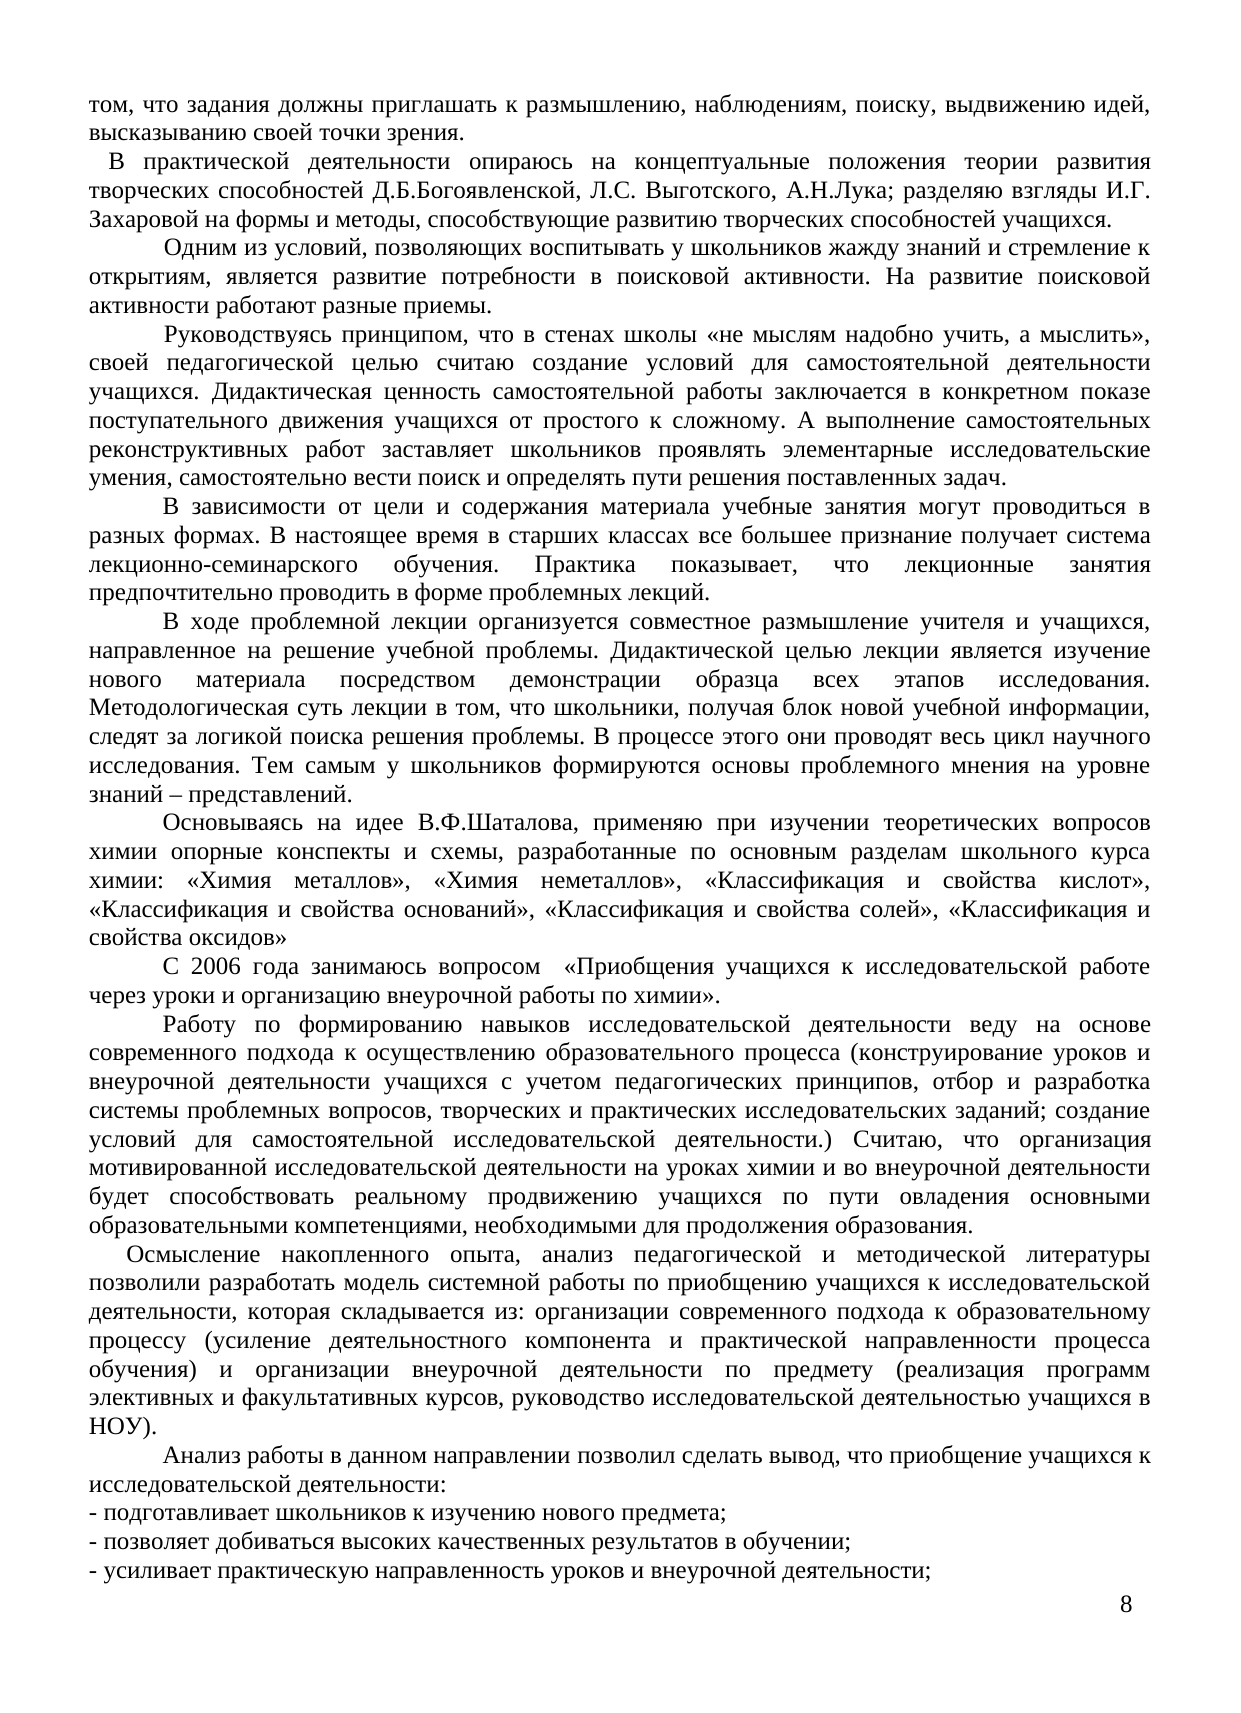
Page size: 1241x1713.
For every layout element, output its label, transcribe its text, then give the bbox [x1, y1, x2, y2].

text - позволяет добиваться высоких качественных результатов в обучении; [89, 1526, 1152, 1555]
text Руководствуясь принципом, что в стенах школы «не мыслям надобно учить, а мыслить», своей педагогической целью считаю создание условий для самостоятельной деятельности учащихся. Дидактическая ценность самостоятельной работы заключается в конкретном показе поступательного движения учащихся от простого к сложному. А выполнение самостоятельных реконструктивных работ заставляет школьников проявлять элементарные исследовательские умения, самостоятельно вести поиск и определять пути решения поставленных задач. [89, 319, 1152, 491]
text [89, 89, 1152, 146]
text Осмысление накопленного опыта, анализ педагогической и методической литературы позволили разработать модель системной работы по приобщению учащихся к исследовательской деятельности, которая складывается из: организации современного подхода к образовательному процессу (усиление деятельностного компонента и практической направленности процесса обучения) и организации внеурочной деятельности по предмету (реализация программ элективных и факультативных курсов, руководство исследовательской деятельностью учащихся в НОУ). [89, 1239, 1152, 1440]
text Работу по формированию навыков исследовательской деятельности веду на основе современного подхода к осуществлению образовательного процесса (конструирование уроков и внеурочной деятельности учащихся с учетом педагогических принципов, отбор и разработка системы проблемных вопросов, творческих и практических исследовательских заданий; создание условий для самостоятельной исследовательской деятельности.) Считаю, что организация мотивированной исследовательской деятельности на уроках химии и во внеурочной деятельности будет способствовать реальному продвижению учащихся по пути овладения основными образовательными компетенциями, необходимыми для продолжения образования. [89, 1009, 1152, 1239]
text Основываясь на идее В.Ф.Шаталова, применяю при изучении теоретических вопросов химии опорные конспекты и схемы, разработанные по основным разделам школьного курса химии: «Химия металлов», «Химия неметаллов», «Классификация и свойства кислот», «Классификация и свойства оснований», «Классификация и свойства солей», «Классификация и свойства оксидов» [89, 807, 1152, 951]
text - усиливает практическую направленность уроков и внеурочной деятельности; [89, 1555, 1152, 1584]
text В практической деятельности опираюсь на концептуальные положения теории развития творческих способностей Д.Б.Богоявленской, Л.С. Выготского, А.Н.Лука; разделяю взгляды И.Г. Захаровой на формы и методы, способствующие развитию творческих способностей учащихся. [89, 146, 1152, 232]
text Одним из условий, позволяющих воспитывать у школьников жажду знаний и стремление к открытиям, является развитие потребности в поисковой активности. На развитие поисковой активности работают разные приемы. [89, 232, 1152, 319]
text Анализ работы в данном направлении позволил сделать вывод, что приобщение учащихся к исследовательской деятельности: [89, 1440, 1152, 1497]
text С 2006 года занимаюсь вопросом «Приобщения учащихся к исследовательской работе через уроки и организацию внеурочной работы по химии». [89, 951, 1152, 1009]
text В зависимости от цели и содержания материала учебные занятия могут проводиться в разных формах. В настоящее время в старших классах все большее признание получает система лекционно-семинарского обучения. Практика показывает, что лекционные занятия предпочтительно проводить в форме проблемных лекций. [89, 491, 1152, 606]
text - подготавливает школьников к изучению нового предмета; [89, 1497, 1152, 1526]
text В ходе проблемной лекции организуется совместное размышление учителя и учащихся, направленное на решение учебной проблемы. Дидактической целью лекции является изучение нового материала посредством демонстрации образца всех этапов исследования. Методологическая суть лекции в том, что школьники, получая блок новой учебной информации, следят за логикой поиска решения проблемы. В процессе этого они проводят весь цикл научного исследования. Тем самым у школьников формируются основы проблемного мнения на уровне знаний – представлений. [89, 606, 1152, 807]
